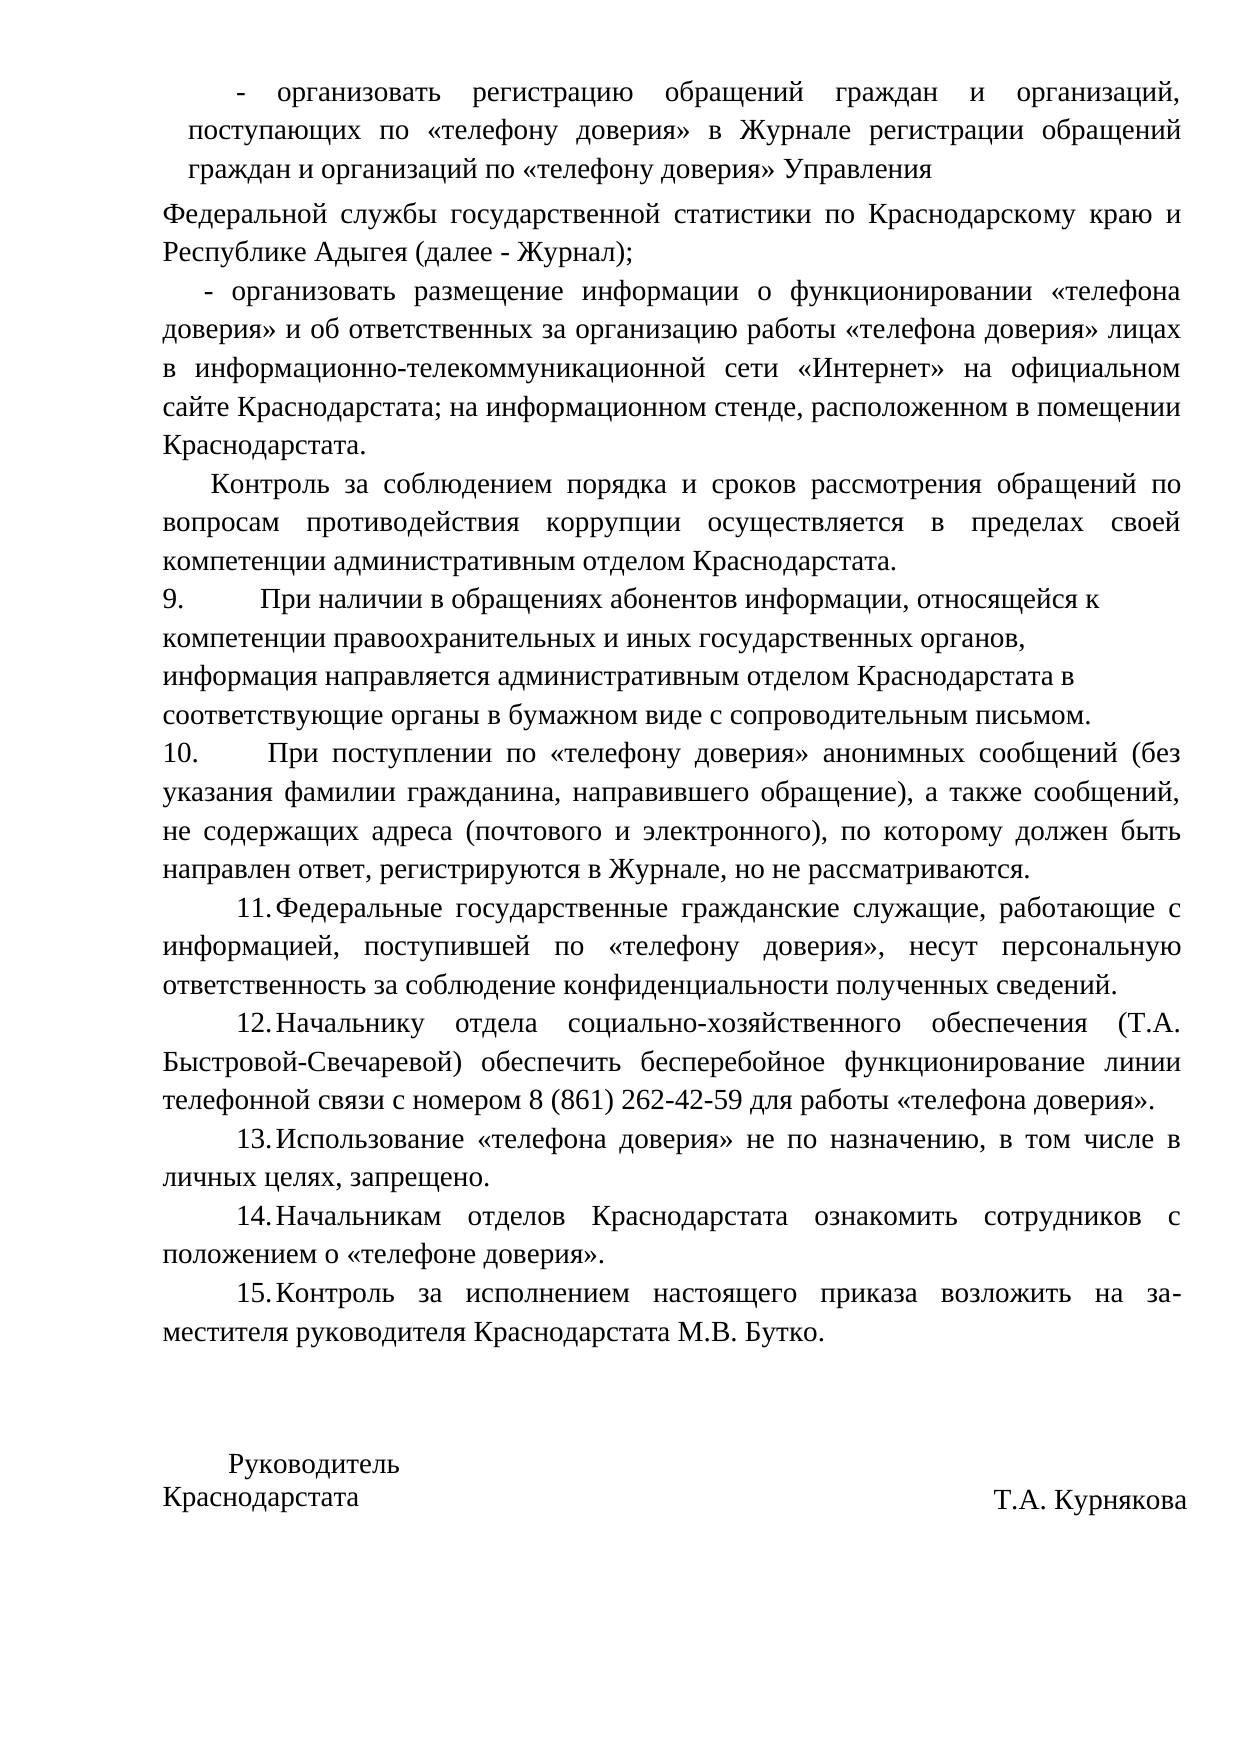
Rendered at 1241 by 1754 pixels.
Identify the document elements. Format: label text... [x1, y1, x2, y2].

list При поступлении по «телефону доверия» анонимных сообщений (без указания фамилии гражданина, направившего обращение), а также сообщений, не содержащих адреса (почтового и электронного), по которому должен быть направлен ответ, регистрируются в Журнале, но не рассматриваются. [162, 736, 1181, 885]
text - организовать регистрацию обращений граждан и организаций, поступающих по «телефону доверия» в Журнале регистрации обращений граждан и организаций по «телефону доверия» Управления [188, 74, 1181, 184]
list При наличии в обращениях абонентов информации, относящейся к компетенции правоохранительных и иных государственных органов, информация направляется административным отделом Краснодарстата в соответствующие органы в бумажном виде с сопроводительным письмом. [162, 581, 1181, 731]
list Федеральные государственные гражданские служащие, работающие с информацией, поступившей по «телефону доверия», несут персональную ответственность за соблюдение конфиденциальности полученных сведений. [162, 890, 1181, 1000]
list Начальнику отдела социально-хозяйственного обеспечения (Т.А. Быстровой-Свечаревой) обеспечить бесперебойное функционирование линии телефонной связи с номером 8 (861) 262-42-59 для работы «телефона доверия». [162, 1005, 1181, 1116]
text Федеральной службы государственной статистики по Краснодарскому краю и Республике Адыгея (далее - Журнал); [162, 196, 1181, 268]
list Начальникам отделов Краснодарстата ознакомить сотрудников с положением о «телефоне доверия». [162, 1198, 1181, 1270]
list Использование «телефона доверия» не по назначению, в том числе в личных целях, запрещено. [162, 1121, 1181, 1193]
text - организовать размещение информации о функционировании «телефона доверия» и об ответственных за организацию работы «телефона доверия» лицах в информационно-телекоммуникационной сети «Интернет» на официальном сайте Краснодарстата; на информационном стенде, расположенном в помещении Краснодарстата. [162, 273, 1181, 461]
text Т.А. Курнякова [928, 1482, 1240, 1516]
text Руководитель Краснодарстата [162, 1448, 452, 1513]
text Контроль за соблюдением порядка и сроков рассмотрения обращений по вопросам противодействия коррупции осуществляется в пределах своей компетенции административным отделом Краснодарстата. [162, 466, 1181, 576]
list Контроль за исполнением настоящего приказа возложить на заместителя руководителя Краснодарстата М.В. Бутко. [162, 1275, 1181, 1347]
